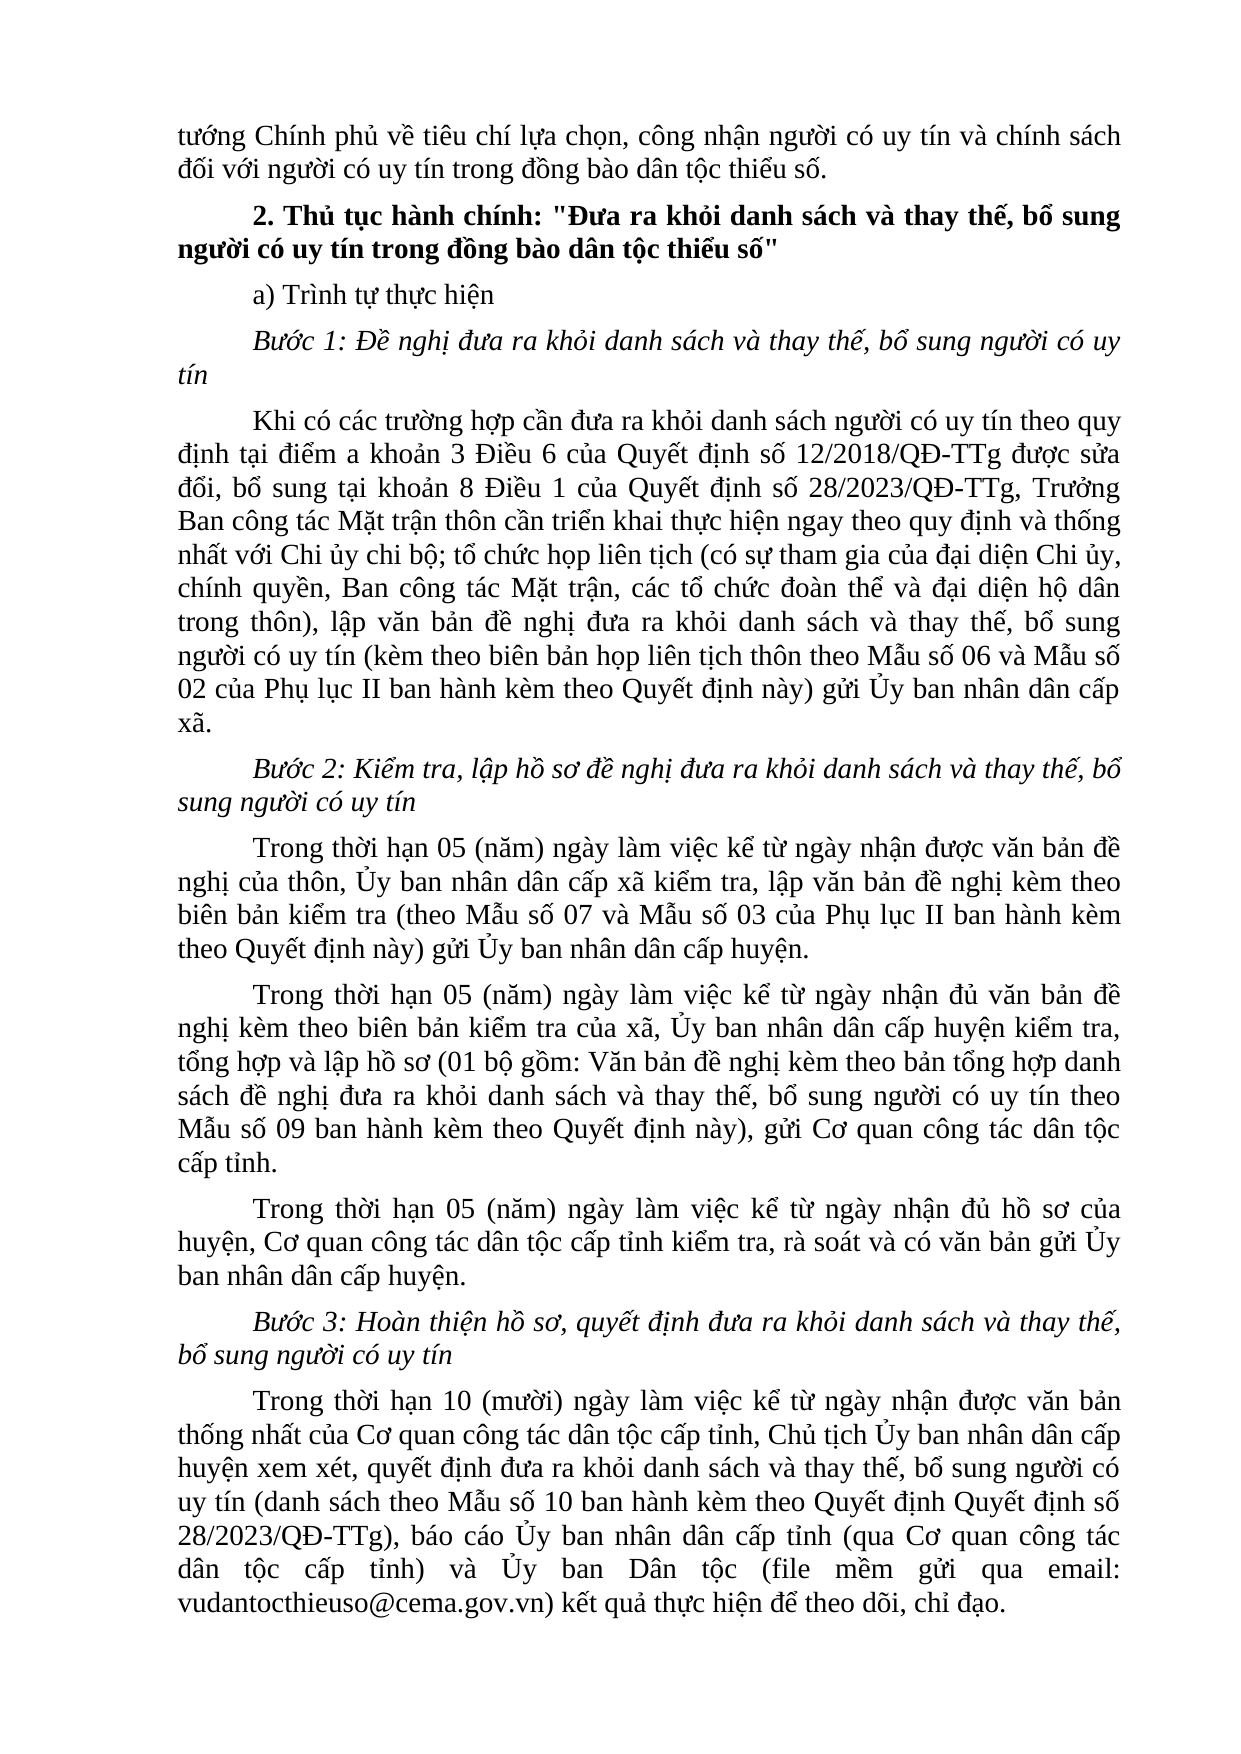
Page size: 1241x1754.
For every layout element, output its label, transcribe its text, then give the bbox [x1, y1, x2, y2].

text Bước 3: Hoàn thiện hồ sơ, quyết định đưa ra khỏi danh sách và thay thế, bổ sung người có uy tín [177, 1304, 1122, 1371]
text Trong thời hạn 10 (mười) ngày làm việc kể từ ngày nhận được văn bản thống nhất của Cơ quan công tác dân tộc cấp tỉnh, Chủ tịch Ủy ban nhân dân cấp huyện xem xét, quyết định đưa ra khỏi danh sách và thay thế, bổ sung người có uy tín (danh sách theo Mẫu số 10 ban hành kèm theo Quyết định Quyết định số 28/2023/QĐ-TTg), báo cáo Ủy ban nhân dân cấp tỉnh (qua Cơ quan công tác dân tộc cấp tỉnh) và Ủy ban Dân tộc (file mềm gửi qua email: vudantocthieuso@cema.gov.vn) kết quả thực hiện để theo dõi, chỉ đạo. [177, 1383, 1122, 1618]
text Trong thời hạn 05 (năm) ngày làm việc kể từ ngày nhận đủ hồ sơ của huyện, Cơ quan công tác dân tộc cấp tỉnh kiểm tra, rà soát và có văn bản gửi Ủy ban nhân dân cấp huyện. [177, 1191, 1122, 1291]
text Trong thời hạn 05 (năm) ngày làm việc kể từ ngày nhận đủ văn bản đề nghị kèm theo biên bản kiểm tra của xã, Ủy ban nhân dân cấp huyện kiểm tra, tổng hợp và lập hồ sơ (01 bộ gồm: Văn bản đề nghị kèm theo bản tổng hợp danh sách đề nghị đưa ra khỏi danh sách và thay thế, bổ sung người có uy tín theo Mẫu số 09 ban hành kèm theo Quyết định này), gửi Cơ quan công tác dân tộc cấp tỉnh. [177, 977, 1122, 1178]
text Trong thời hạn 05 (năm) ngày làm việc kể từ ngày nhận được văn bản đề nghị của thôn, Ủy ban nhân dân cấp xã kiểm tra, lập văn bản đề nghị kèm theo biên bản kiểm tra (theo Mẫu số 07 và Mẫu số 03 của Phụ lục II ban hành kèm theo Quyết định này) gửi Ủy ban nhân dân cấp huyện. [177, 830, 1122, 964]
text Khi có các trường hợp cần đưa ra khỏi danh sách người có uy tín theo quy định tại điểm a khoản 3 Điều 6 của Quyết định số 12/2018/QĐ-TTg được sửa đổi, bổ sung tại khoản 8 Điều 1 của Quyết định số 28/2023/QĐ-TTg, Trưởng Ban công tác Mặt trận thôn cần triển khai thực hiện ngay theo quy định và thống nhất với Chi ủy chi bộ; tổ chức họp liên tịch (có sự tham gia của đại diện Chi ủy, chính quyền, Ban công tác Mặt trận, các tổ chức đoàn thể và đại diện hộ dân trong thôn), lập văn bản đề nghị đưa ra khỏi danh sách và thay thế, bổ sung người có uy tín (kèm theo biên bản họp liên tịch thôn theo Mẫu số 06 và Mẫu số 02 của Phụ lục II ban hành kèm theo Quyết định này) gửi Ủy ban nhân dân cấp xã. [177, 403, 1122, 738]
text a) Trình tự thực hiện [177, 277, 1122, 311]
text Bước 2: Kiểm tra, lập hồ sơ đề nghị đưa ra khỏi danh sách và thay thế, bổ sung người có uy tín [177, 751, 1122, 818]
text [177, 118, 1122, 185]
text 2. Thủ tục hành chính: "Đưa ra khỏi danh sách và thay thế, bổ sung người có uy tín trong đồng bào dân tộc thiểu số" [177, 198, 1122, 265]
text Bước 1: Đề nghị đưa ra khỏi danh sách và thay thế, bổ sung người có uy tín [177, 323, 1122, 390]
